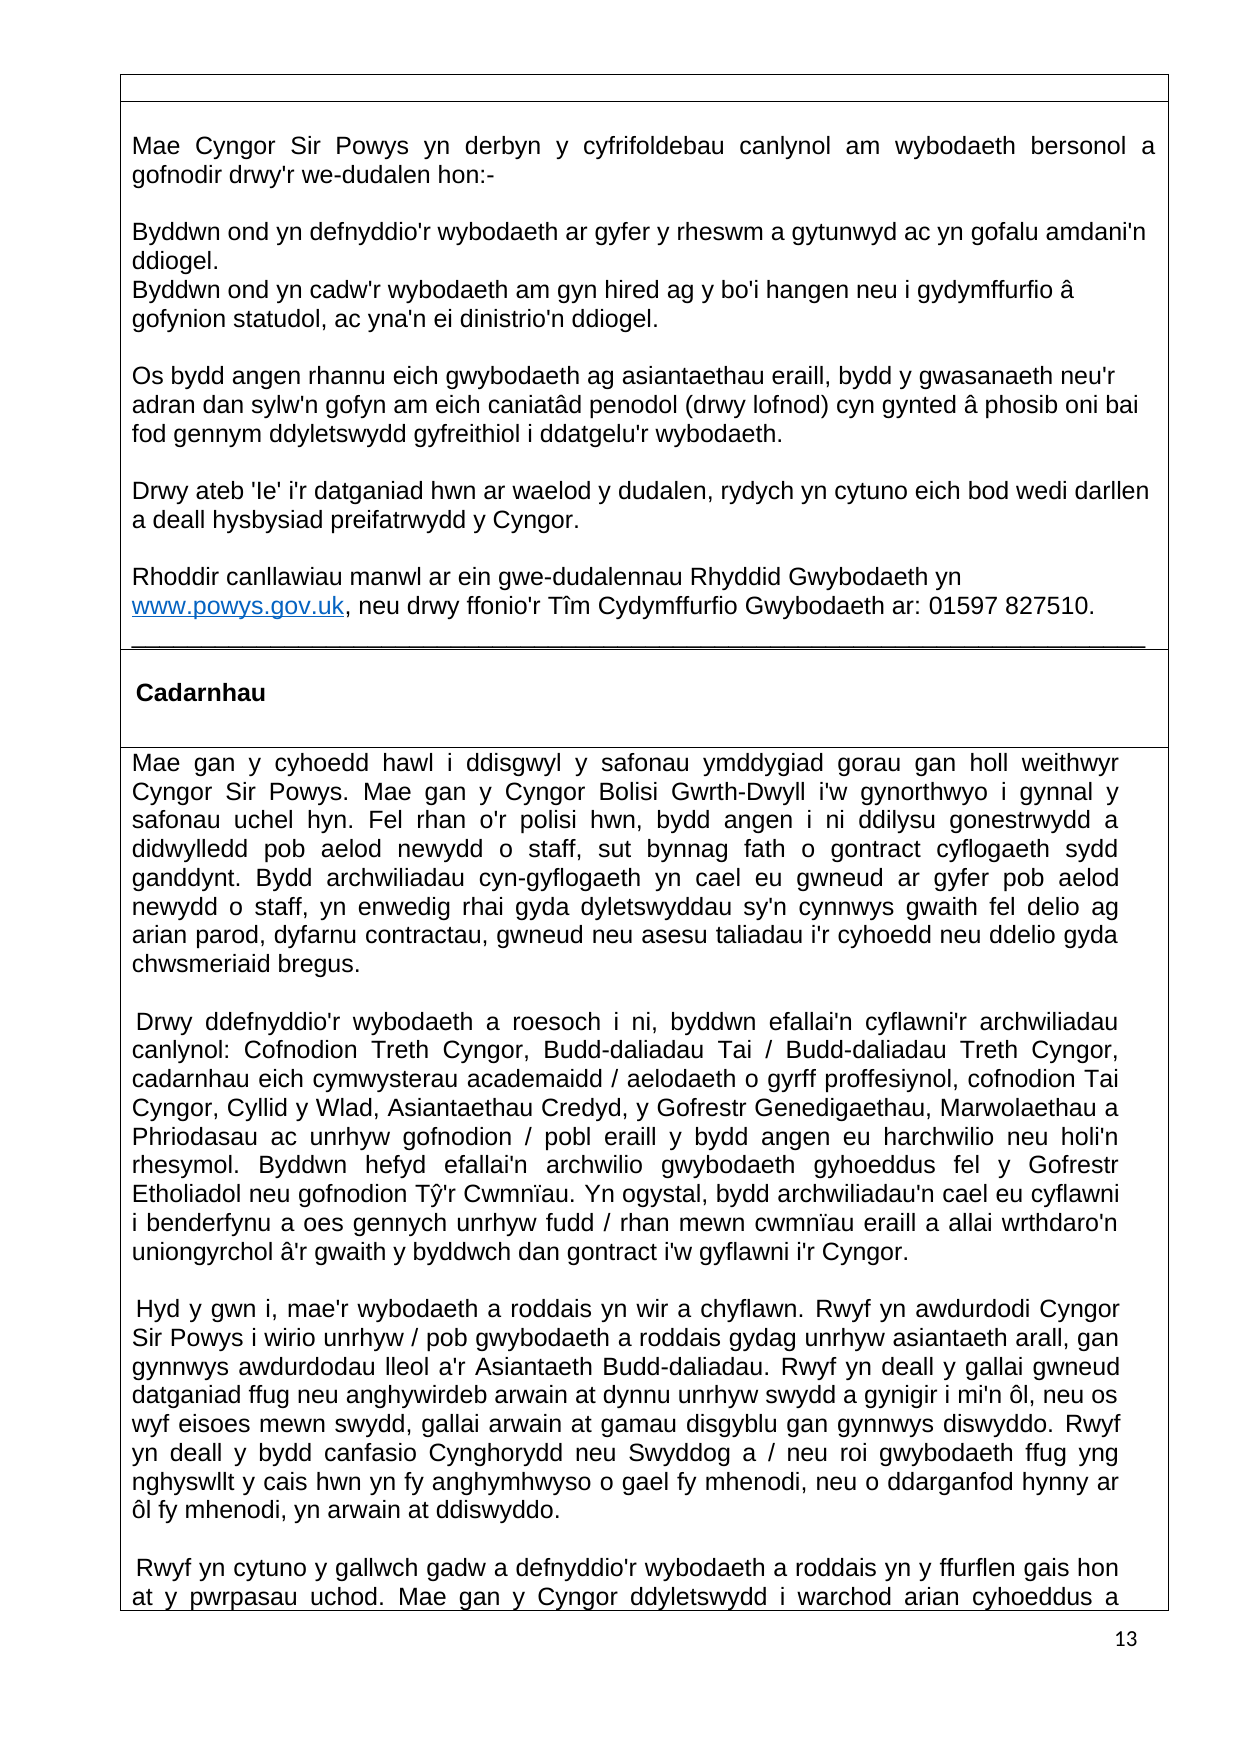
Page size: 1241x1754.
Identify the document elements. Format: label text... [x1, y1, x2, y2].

table_cell Cadarnhau [121, 650, 1168, 747]
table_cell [121, 75, 1168, 101]
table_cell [121, 748, 1168, 1610]
table_cell Mae Cyngor Sir Powys yn derbyn y cyfrifoldebau canlynol am wybodaeth bersonol a gofnodir drwy'r we-dudalen hon:- Byddwn ond yn defnyddio'r wybodaeth ar gyfer y rheswm a gytunwyd ac yn gofalu amdani'n ddiogel. Byddwn ond yn cadw'r wybodaeth am gyn hired ag y bo'i hangen neu i gydymffurfio â gofynion statudol, ac yna'n ei dinistrio'n ddiogel. Os bydd angen rhannu eich gwybodaeth ag asiantaethau eraill, bydd y gwasanaeth neu'r adran dan sylw'n gofyn am eich caniatâd penodol (drwy lofnod) cyn gynted â phosib oni bai fod gennym ddyletswydd gyfreithiol i ddatgelu'r wybodaeth. Drwy ateb 'Ie' i'r datganiad hwn ar waelod y dudalen, rydych yn cytuno eich bod wedi darllen a deall hysbysiad preifatrwydd y Cyngor. Rhoddir canllawiau manwl ar ein gwe-dudalennau Rhyddid Gwybodaeth yn www.powys.gov.uk, neu drwy ffonio'r Tîm Cydymffurfio Gwybodaeth ar: 01597 827510. _________________________________________________________________________ [121, 102, 1168, 648]
